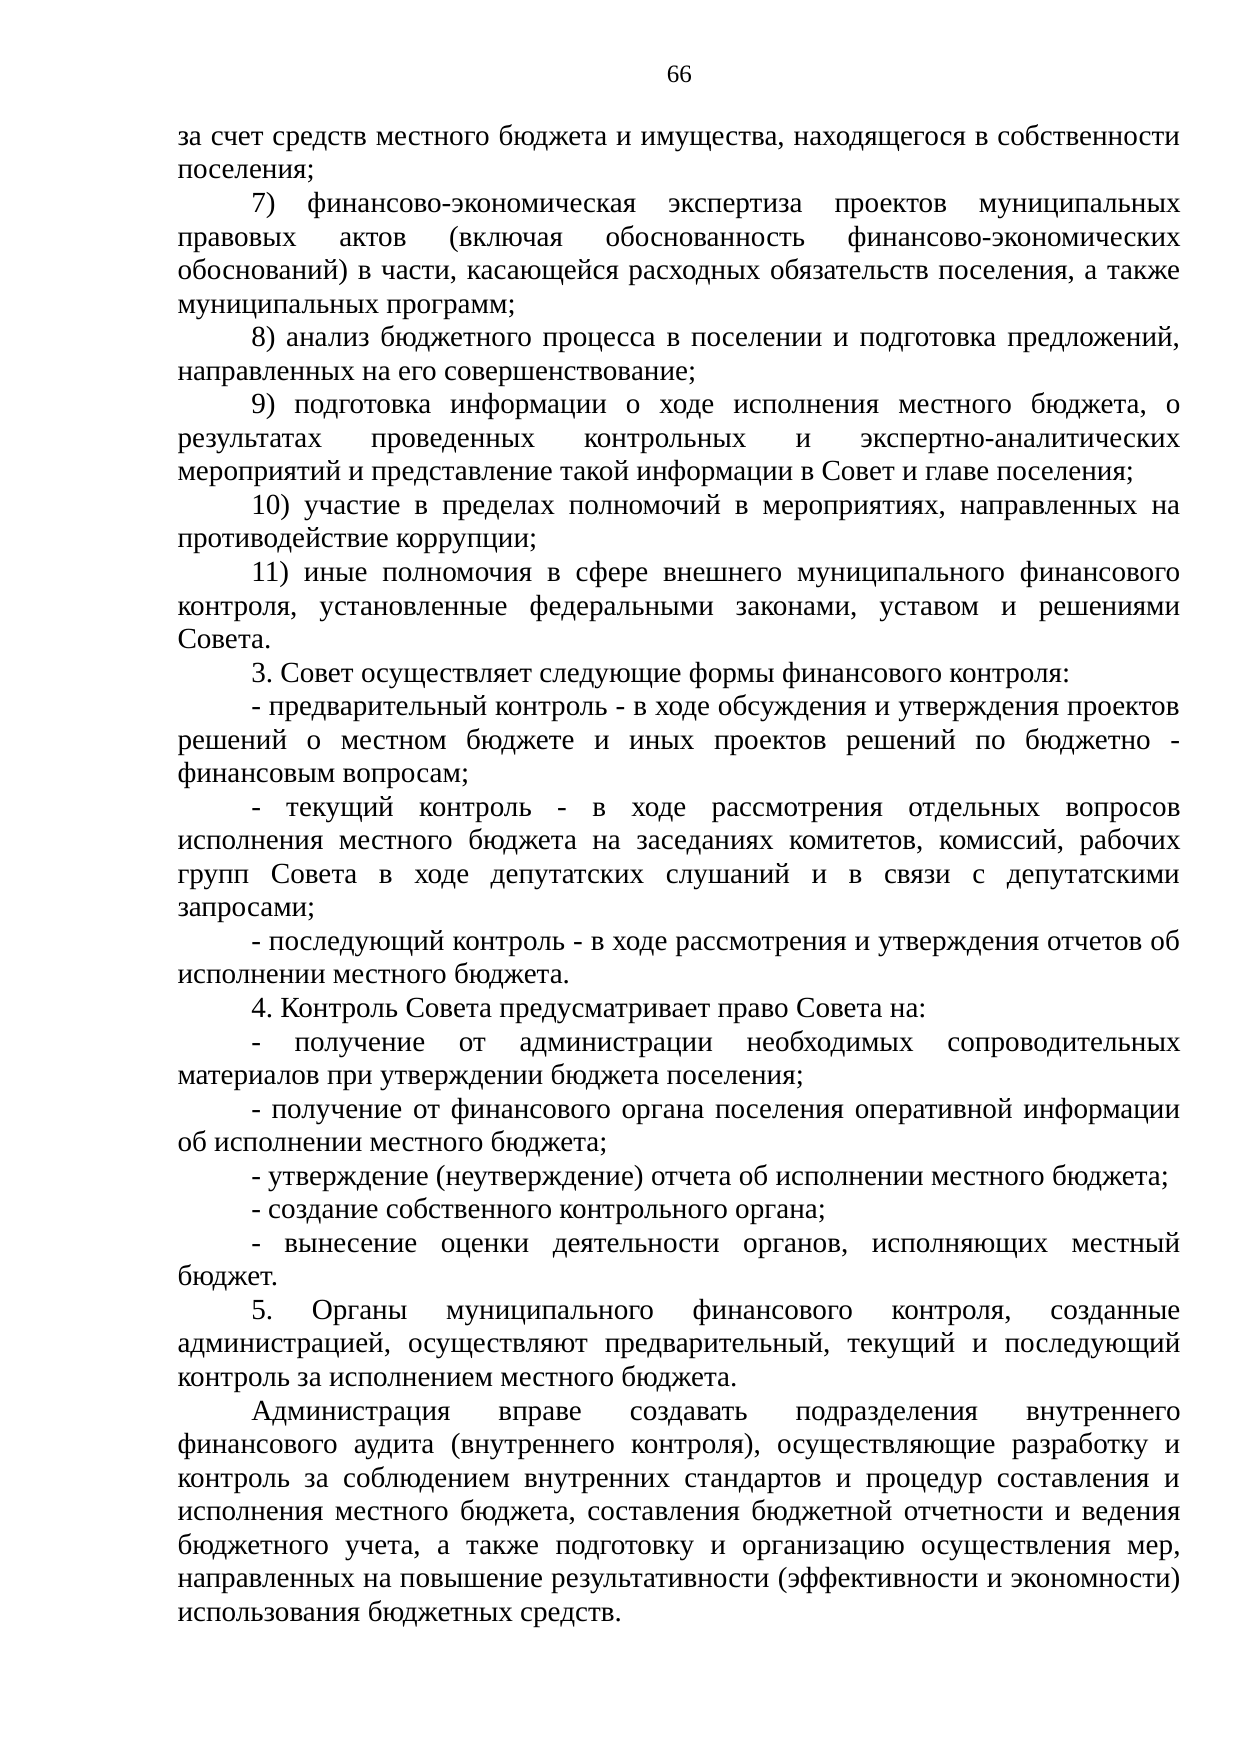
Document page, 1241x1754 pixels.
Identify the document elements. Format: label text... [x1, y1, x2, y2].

text 11) иные полномочия в сфере внешнего муниципального финансового контроля, установленные федеральными законами, уставом и решениями Совета. [177, 554, 1181, 655]
text 8) анализ бюджетного процесса в поселении и подготовка предложений, направленных на его совершенствование; [177, 319, 1181, 386]
text - получение от администрации необходимых сопроводительных материалов при утверждении бюджета поселения; [177, 1024, 1181, 1091]
text - создание собственного контрольного органа; [177, 1191, 1181, 1225]
text 4. Контроль Совета предусматривает право Совета на: [177, 990, 1181, 1024]
text - получение от финансового органа поселения оперативной информации об исполнении местного бюджета; [177, 1091, 1181, 1158]
text Администрация вправе создавать подразделения внутреннего финансового аудита (внутреннего контроля), осуществляющие разработку и контроль за соблюдением внутренних стандартов и процедур составления и исполнения местного бюджета, составления бюджетной отчетности и ведения бюджетного учета, а также подготовку и организацию осуществления мер, направленных на повышение результативности (эффективности и экономности) использования бюджетных средств. [177, 1393, 1181, 1627]
text 10) участие в пределах полномочий в мероприятиях, направленных на противодействие коррупции; [177, 487, 1181, 554]
text 7) финансово-экономическая экспертиза проектов муниципальных правовых актов (включая обоснованность финансово-экономических обоснований) в части, касающейся расходных обязательств поселения, а также муниципальных программ; [177, 185, 1181, 319]
text - текущий контроль - в ходе рассмотрения отдельных вопросов исполнения местного бюджета на заседаниях комитетов, комиссий, рабочих групп Совета в ходе депутатских слушаний и в связи с депутатскими запросами; [177, 789, 1181, 923]
text 3. Совет осуществляет следующие формы финансового контроля: [177, 655, 1181, 688]
text - предварительный контроль - в ходе обсуждения и утверждения проектов решений о местном бюджете и иных проектов решений по бюджетно - финансовым вопросам; [177, 688, 1181, 789]
text 5. Органы муниципального финансового контроля, созданные администрацией, осуществляют предварительный, текущий и последующий контроль за исполнением местного бюджета. [177, 1292, 1181, 1393]
text - вынесение оценки деятельности органов, исполняющих местный бюджет. [177, 1225, 1181, 1292]
text - последующий контроль - в ходе рассмотрения и утверждения отчетов об исполнении местного бюджета. [177, 923, 1181, 990]
text 9) подготовка информации о ходе исполнения местного бюджета, о результатах проведенных контрольных и экспертно-аналитических мероприятий и представление такой информации в Совет и главе поселения; [177, 386, 1181, 487]
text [177, 118, 1181, 185]
text - утверждение (неутверждение) отчета об исполнении местного бюджета; [177, 1158, 1181, 1191]
